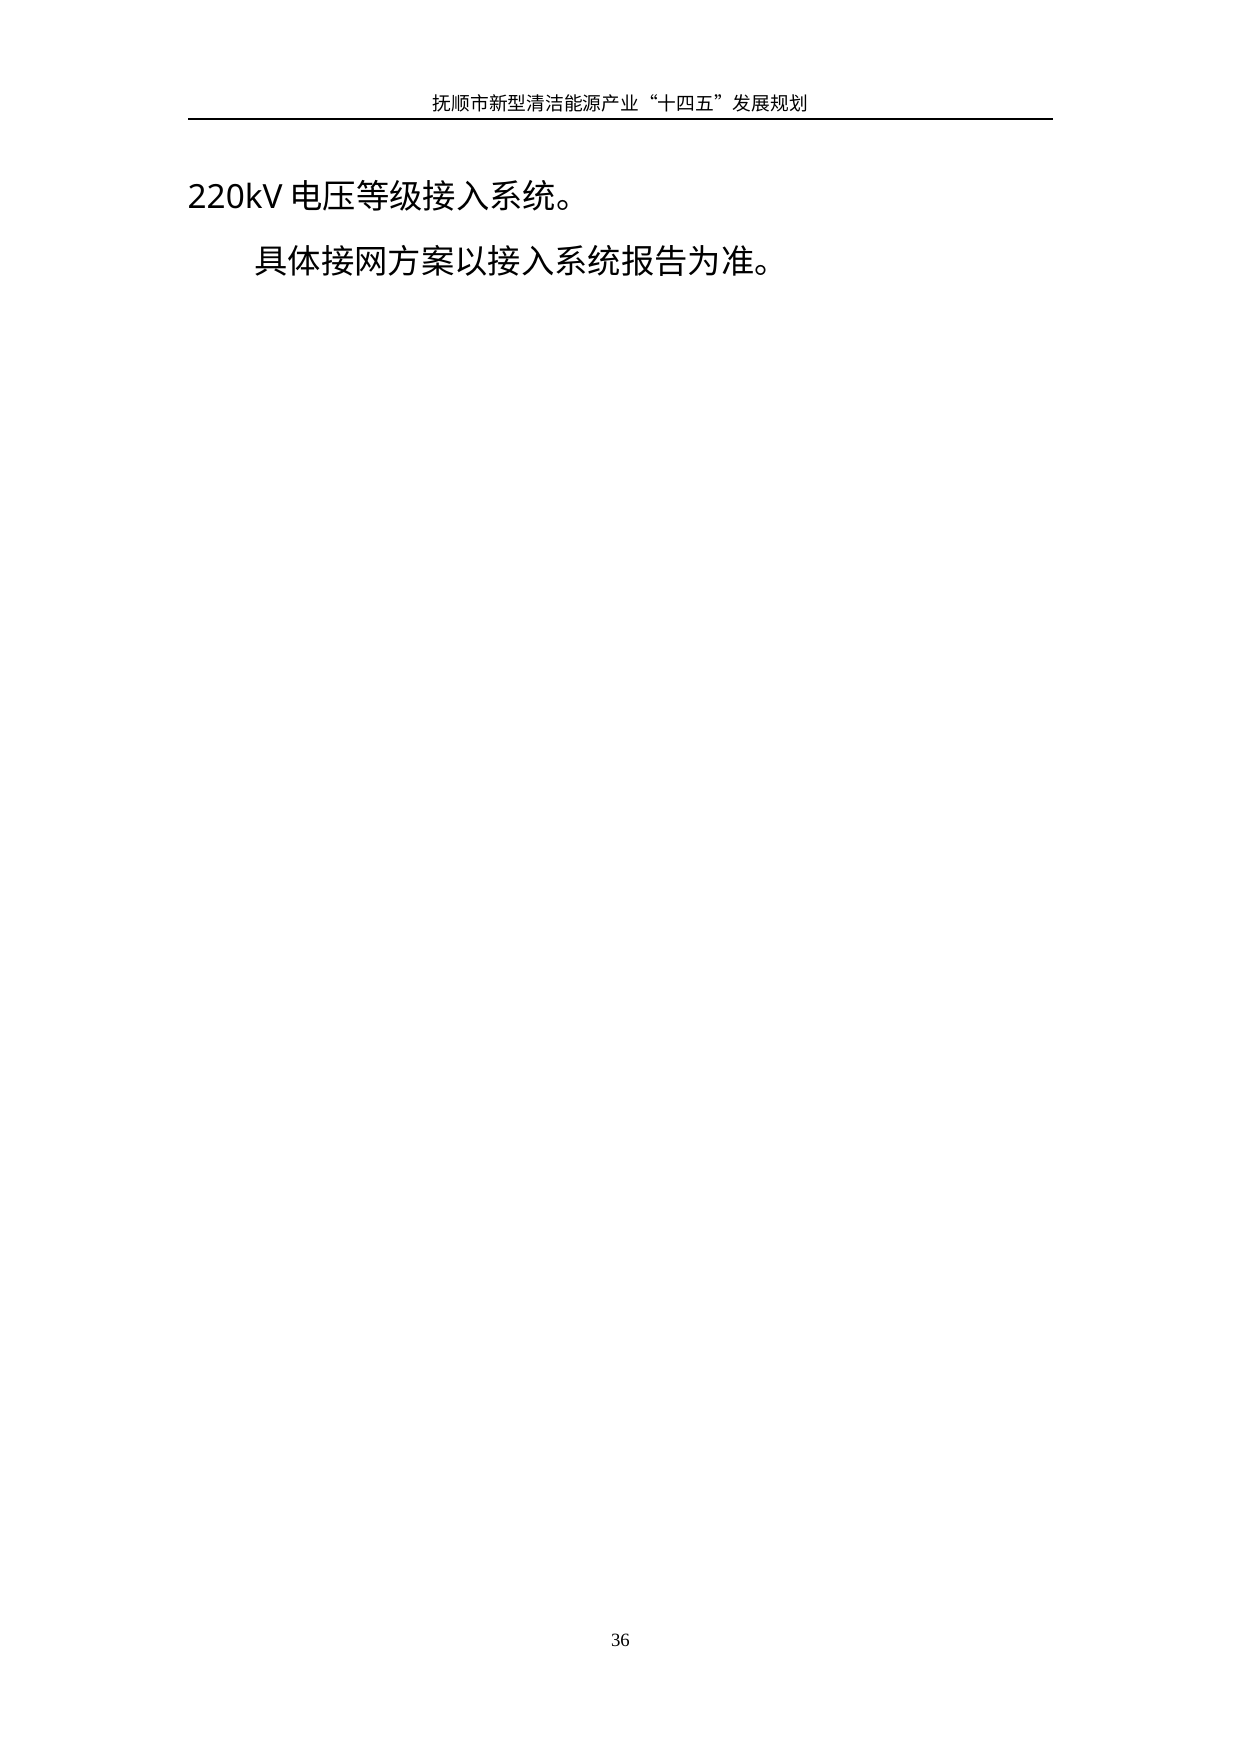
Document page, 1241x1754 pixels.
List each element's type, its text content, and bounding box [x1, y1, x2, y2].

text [187, 162, 1053, 227]
text 具体接网方案以接入系统报告为准。 [187, 227, 1053, 292]
